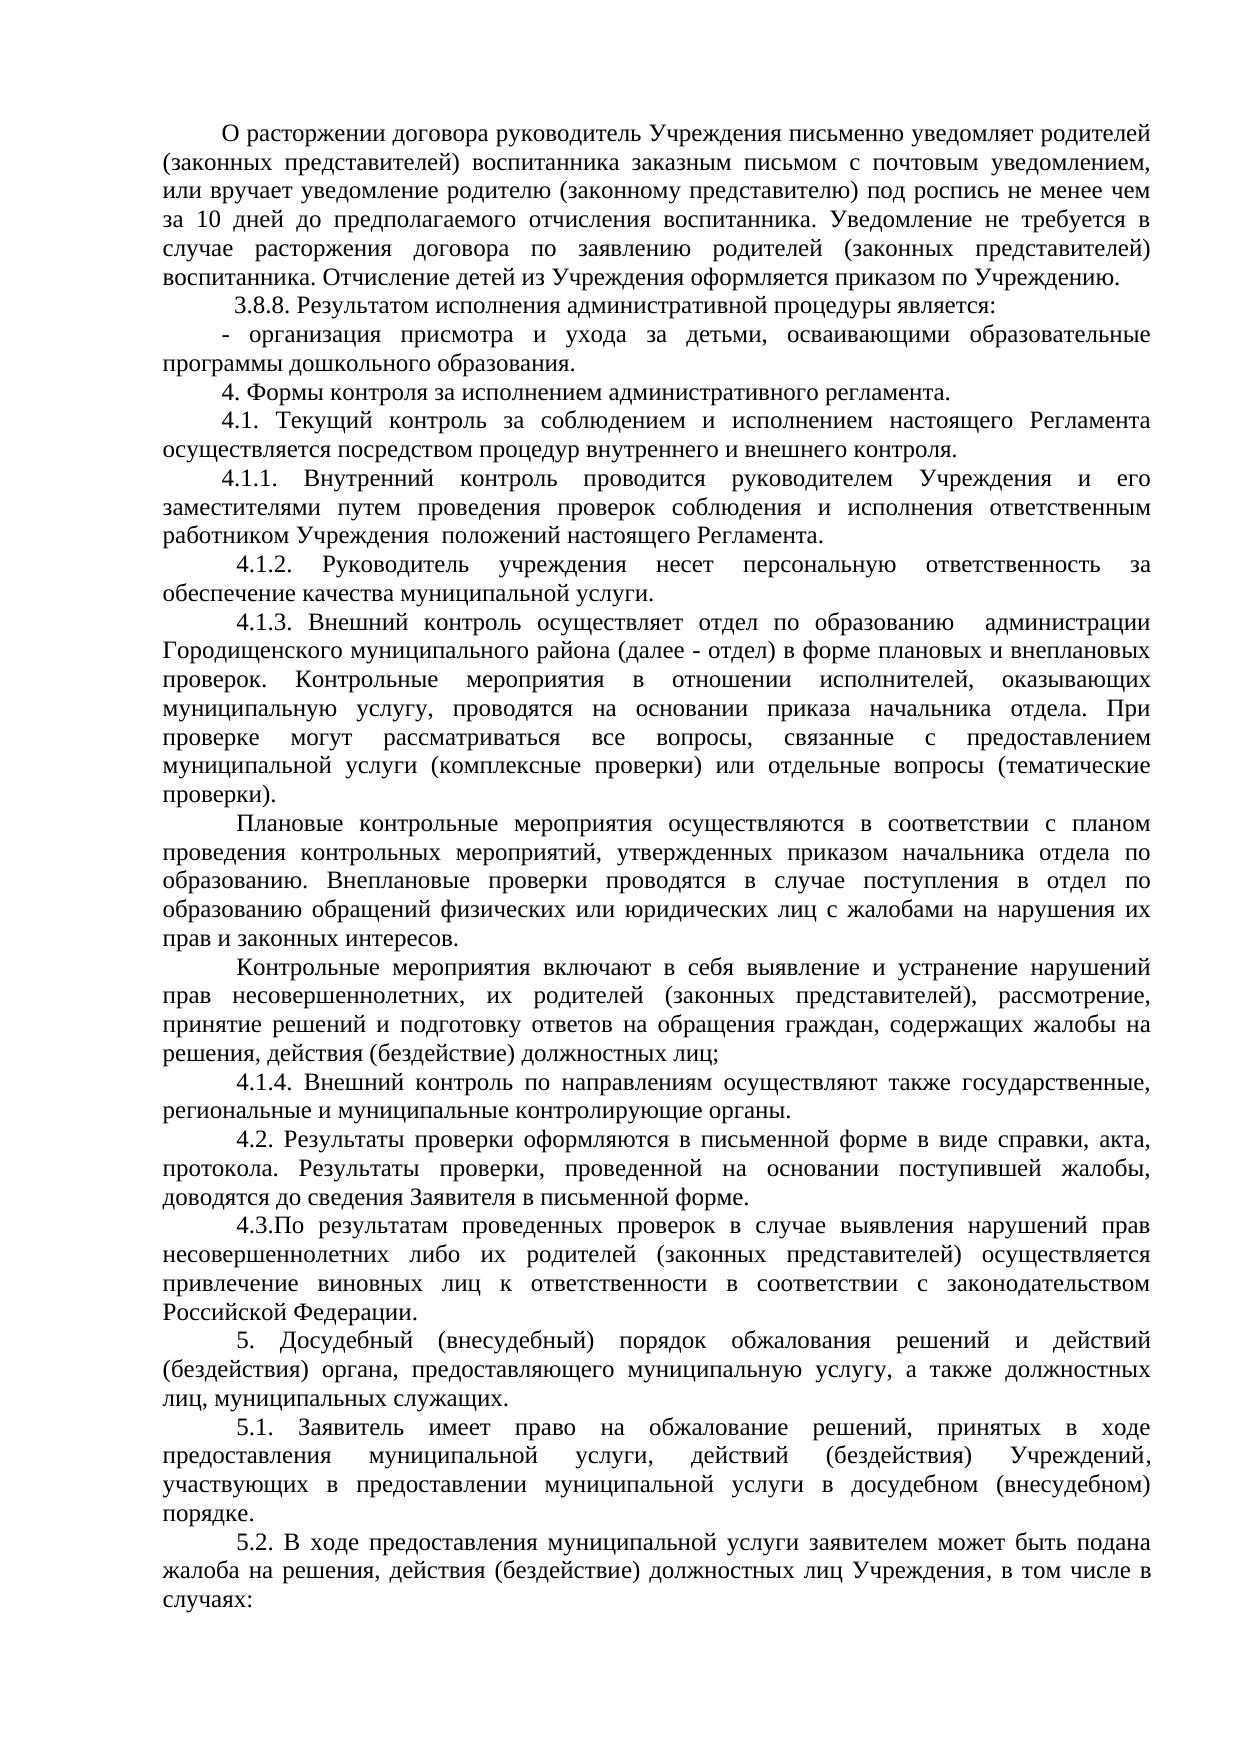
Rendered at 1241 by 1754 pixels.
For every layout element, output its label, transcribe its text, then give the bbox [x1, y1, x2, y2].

text 4.1.1. Внутренний контроль проводится руководителем Учреждения и его заместителями путем проведения проверок соблюдения и исполнения ответственным работником Учреждения положений настоящего Регламента. [162, 463, 1152, 549]
text 4.1. Текущий контроль за соблюдением и исполнением настоящего Регламента осуществляется посредством процедур внутреннего и внешнего контроля. [162, 406, 1152, 463]
text 4.2. Результаты проверки оформляются в письменной форме в виде справки, акта, протокола. Результаты проверки, проведенной на основании поступившей жалобы, доводятся до сведения Заявителя в письменной форме. [162, 1124, 1152, 1211]
text 4.1.3. Внешний контроль осуществляет отдел по образованию администрации Городищенского муниципального района (далее - отдел) в форме плановых и внеплановых проверок. Контрольные мероприятия в отношении исполнителей, оказывающих муниципальную услугу, проводятся на основании приказа начальника отдела. При проверке могут рассматриваться все вопросы, связанные с предоставлением муниципальной услуги (комплексные проверки) или отдельные вопросы (тематические проверки). [162, 607, 1152, 808]
text 4.1.2. Руководитель учреждения несет персональную ответственность за обеспечение качества муниципальной услуги. [162, 549, 1152, 607]
text О расторжении договора руководитель Учреждения письменно уведомляет родителей (законных представителей) воспитанника заказным письмом с почтовым уведомлением, или вручает уведомление родителю (законному представителю) под роспись не менее чем за 10 дней до предполагаемого отчисления воспитанника. Уведомление не требуется в случае расторжения договора по заявлению родителей (законных представителей) воспитанника. Отчисление детей из Учреждения оформляется приказом по Учреждению. [162, 118, 1152, 291]
text 5. Досудебный (внесудебный) порядок обжалования решений и действий (бездействия) органа, предоставляющего муниципальную услугу, а также должностных лиц, муниципальных служащих. [162, 1326, 1152, 1412]
text 3.8.8. Результатом исполнения административной процедуры является: [162, 291, 1152, 319]
text 4. Формы контроля за исполнением административного регламента. [162, 377, 1152, 406]
text 4.1.4. Внешний контроль по направлениям осуществляют также государственные, региональные и муниципальные контролирующие органы. [162, 1067, 1152, 1124]
text Плановые контрольные мероприятия осуществляются в соответствии с планом проведения контрольных мероприятий, утвержденных приказом начальника отдела по образованию. Внеплановые проверки проводятся в случае поступления в отдел по образованию обращений физических или юридических лиц с жалобами на нарушения их прав и законных интересов. [162, 808, 1152, 952]
text - организация присмотра и ухода за детьми, осваивающими образовательные программы дошкольного образования. [162, 319, 1152, 377]
text Контрольные мероприятия включают в себя выявление и устранение нарушений прав несовершеннолетних, их родителей (законных представителей), рассмотрение, принятие решений и подготовку ответов на обращения граждан, содержащих жалобы на решения, действия (бездействие) должностных лиц; [162, 952, 1152, 1067]
text 5.1. Заявитель имеет право на обжалование решений, принятых в ходе предоставления муниципальной услуги, действий (бездействия) Учреждений, участвующих в предоставлении муниципальной услуги в досудебном (внесудебном) порядке. [162, 1412, 1152, 1527]
text 5.2. В ходе предоставления муниципальной услуги заявителем может быть подана жалоба на решения, действия (бездействие) должностных лиц Учреждения, в том числе в случаях: [162, 1527, 1152, 1613]
text 4.3.По результатам проведенных проверок в случае выявления нарушений прав несовершеннолетних либо их родителей (законных представителей) осуществляется привлечение виновных лиц к ответственности в соответствии с законодательством Российской Федерации. [162, 1211, 1152, 1326]
